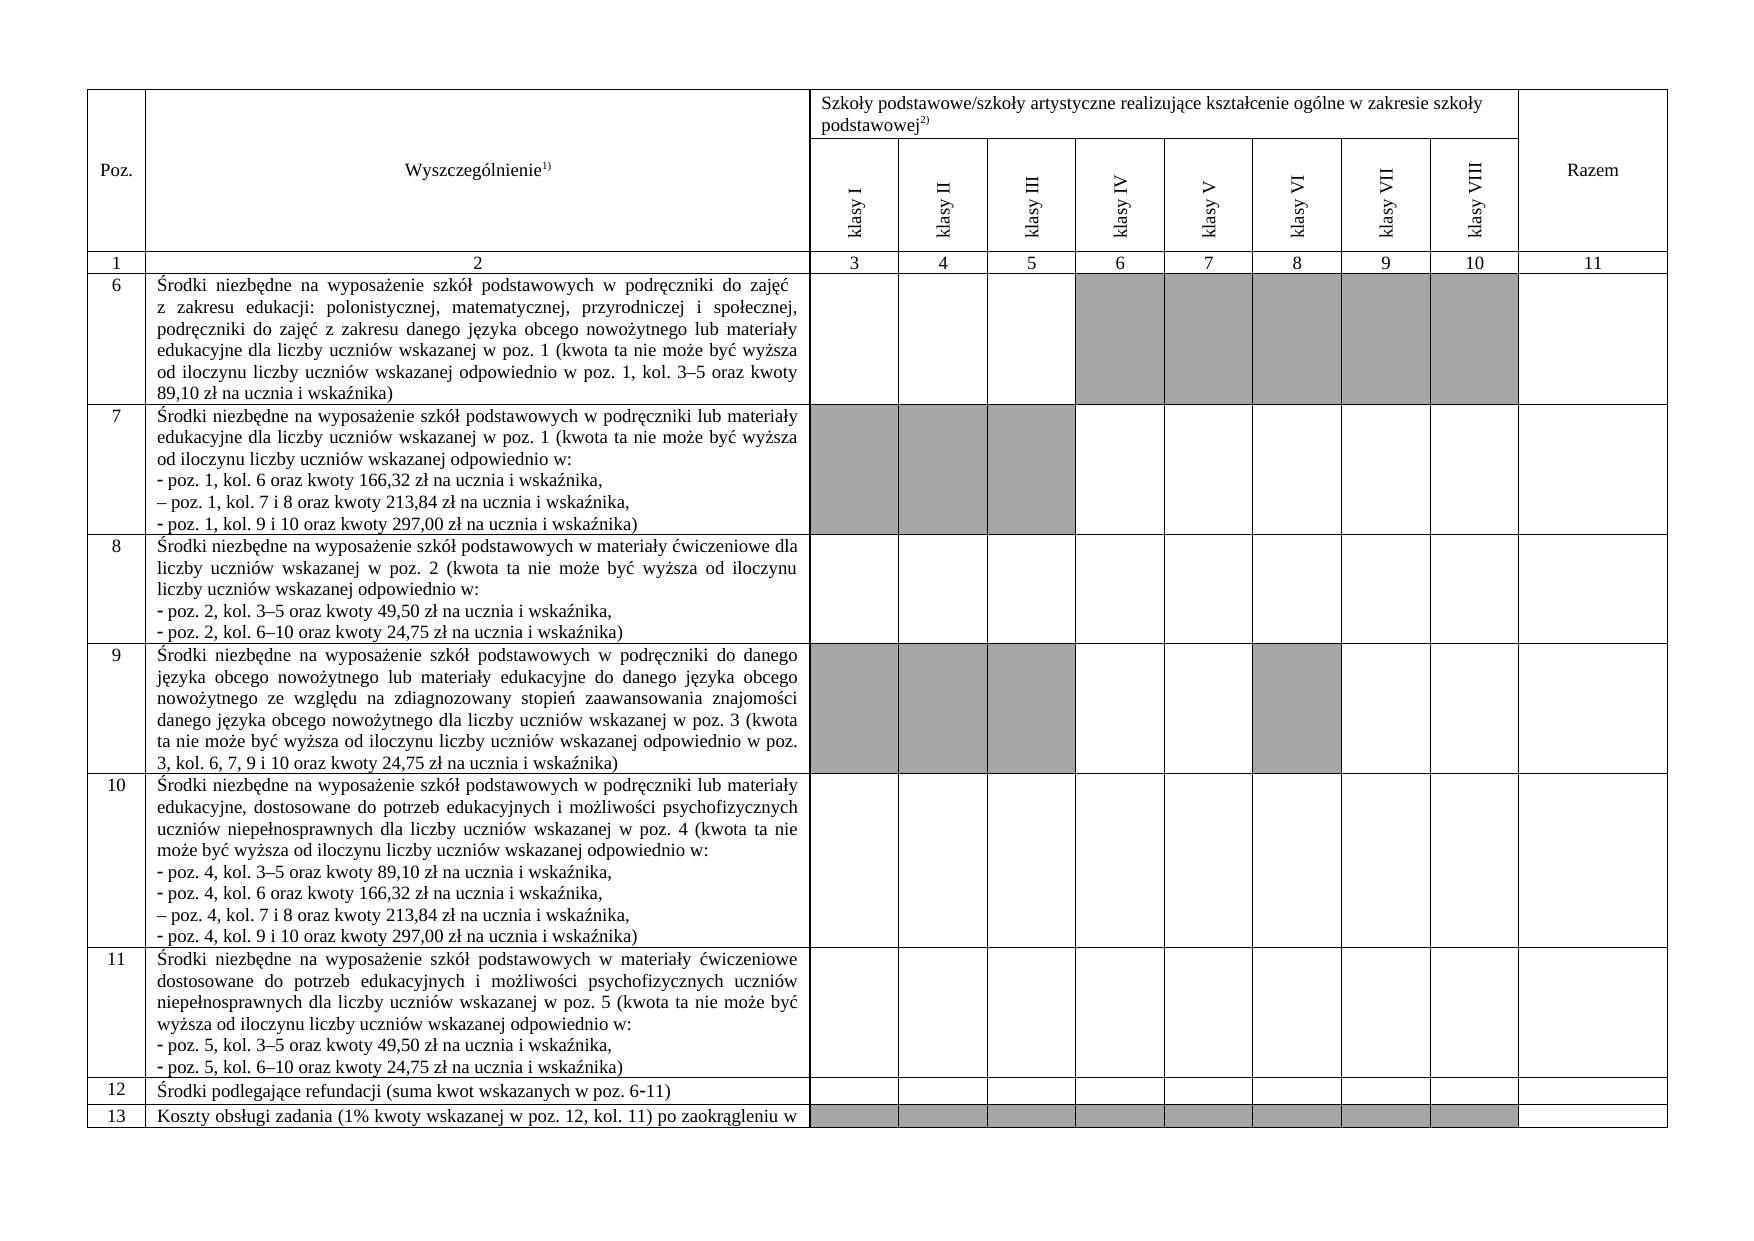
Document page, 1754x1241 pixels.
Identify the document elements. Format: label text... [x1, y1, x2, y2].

table_cell 7 [1165, 252, 1252, 273]
table_cell [1431, 774, 1518, 947]
table_cell Koszty obsługi zadania (1% kwoty wskazanej w poz. 12, kol. 11) po zaokrągleniu w dół do pełnych groszy [146, 1105, 809, 1127]
table_cell klasy VIII [1431, 139, 1518, 251]
table_cell [1165, 1105, 1252, 1127]
table_cell klasy VII [1342, 139, 1430, 251]
table_cell [1431, 1105, 1518, 1127]
table_cell [1076, 274, 1164, 404]
table_cell [988, 948, 1075, 1077]
table_cell [1076, 405, 1164, 534]
table_cell [899, 405, 987, 534]
table_cell [1253, 644, 1341, 773]
table_cell 4 [899, 252, 987, 273]
table_cell klasy V [1165, 139, 1252, 251]
table_cell Środki niezbędne na wyposażenie szkół podstawowych w podręczniki lub materiały edukacyjne dla liczby uczniów wskazanej w poz. 1 (kwota ta nie może być wyższa od iloczynu liczby uczniów wskazanej odpowiednio w: poz. 1, kol. 6 oraz kwoty 166,32 zł na ucznia i wskaźnika, – poz. 1, kol. 7 i 8 oraz kwoty 213,84 zł na ucznia i wskaźnika, poz. 1, kol. 9 i 10 oraz kwoty 297,00 zł na ucznia i wskaźnika) [146, 405, 809, 534]
table_header Wyszczególnienie1) [146, 90, 809, 251]
table_cell [1165, 774, 1252, 947]
table_cell 7 [88, 405, 145, 534]
table_cell [1253, 535, 1341, 643]
table_cell [1342, 948, 1430, 1077]
table_cell [1253, 274, 1341, 404]
table_cell [811, 774, 898, 947]
table_cell [1342, 274, 1430, 404]
table_cell [1342, 644, 1430, 773]
table_cell [1165, 948, 1252, 1077]
table_cell [1076, 535, 1164, 643]
table_cell [1431, 535, 1518, 643]
table_cell klasy VI [1253, 139, 1341, 251]
table_cell [988, 535, 1075, 643]
table_cell [988, 1078, 1075, 1104]
table_cell [811, 405, 898, 534]
table_cell [1519, 1105, 1667, 1127]
table_cell [988, 405, 1075, 534]
table_cell [1519, 405, 1667, 534]
table_cell 1 [88, 252, 145, 273]
table_cell 11 [88, 948, 145, 1077]
table_cell 9 [88, 644, 145, 773]
table_cell [899, 644, 987, 773]
table_cell [1076, 1105, 1164, 1127]
table_cell [1519, 535, 1667, 643]
table_cell [811, 1078, 898, 1104]
table_cell [1342, 405, 1430, 534]
table_header Razem [1519, 90, 1667, 251]
table_cell 6 [1076, 252, 1164, 273]
table_cell [899, 1078, 987, 1104]
table_cell [1342, 774, 1430, 947]
table_cell [1519, 274, 1667, 404]
table_cell [1253, 1078, 1341, 1104]
table_cell [1165, 274, 1252, 404]
table_cell [1253, 774, 1341, 947]
table_cell 12 [88, 1078, 145, 1104]
table_cell 11 [1519, 252, 1667, 273]
table_cell [899, 948, 987, 1077]
table_cell [1253, 948, 1341, 1077]
table_cell [811, 1105, 898, 1127]
table_cell klasy IV [1076, 139, 1164, 251]
table_cell [811, 274, 898, 404]
table_cell [899, 1105, 987, 1127]
table_cell [899, 535, 987, 643]
table_cell Środki niezbędne na wyposażenie szkół podstawowych w materiały ćwiczeniowe dostosowane do potrzeb edukacyjnych i możliwości psychofizycznych uczniów niepełnosprawnych dla liczby uczniów wskazanej w poz. 5 (kwota ta nie może być wyższa od iloczynu liczby uczniów wskazanej odpowiednio w: poz. 5, kol. 3–5 oraz kwoty 49,50 zł na ucznia i wskaźnika, poz. 5, kol. 6–10 oraz kwoty 24,75 zł na ucznia i wskaźnika) [146, 948, 809, 1077]
table_cell [1519, 774, 1667, 947]
table_cell [1342, 1105, 1430, 1127]
table_cell [988, 1105, 1075, 1127]
table_cell [1076, 948, 1164, 1077]
table_cell 9 [1342, 252, 1430, 273]
table_cell 10 [1431, 252, 1518, 273]
table_cell 10 [88, 774, 145, 947]
table_cell [899, 274, 987, 404]
table_cell [988, 774, 1075, 947]
table_cell klasy I [811, 139, 898, 251]
table_cell [1076, 774, 1164, 947]
table_cell 5 [988, 252, 1075, 273]
table_cell [1076, 1078, 1164, 1104]
table_cell [811, 644, 898, 773]
table_cell [1431, 1078, 1518, 1104]
table_cell [1431, 405, 1518, 534]
table_cell [988, 274, 1075, 404]
table_cell [1431, 644, 1518, 773]
table_cell [1165, 644, 1252, 773]
table_cell 8 [1253, 252, 1341, 273]
table_cell [811, 948, 898, 1077]
table_cell [899, 774, 987, 947]
table_cell [1519, 948, 1667, 1077]
table_cell [1076, 644, 1164, 773]
table_cell [1165, 405, 1252, 534]
table_cell [1253, 405, 1341, 534]
table_cell Środki niezbędne na wyposażenie szkół podstawowych w materiały ćwiczeniowe dla liczby uczniów wskazanej w poz. 2 (kwota ta nie może być wyższa od iloczynu liczby uczniów wskazanej odpowiednio w: poz. 2, kol. 3–5 oraz kwoty 49,50 zł na ucznia i wskaźnika, poz. 2, kol. 6–10 oraz kwoty 24,75 zł na ucznia i wskaźnika) [146, 535, 809, 643]
table_cell [1431, 274, 1518, 404]
table_cell Środki niezbędne na wyposażenie szkół podstawowych w podręczniki do danego języka obcego nowożytnego lub materiały edukacyjne do danego języka obcego nowożytnego ze względu na zdiagnozowany stopień zaawansowania znajomości danego języka obcego nowożytnego dla liczby uczniów wskazanej w poz. 3 (kwota ta nie może być wyższa od iloczynu liczby uczniów wskazanej odpowiednio w poz. 3, kol. 6, 7, 9 i 10 oraz kwoty 24,75 zł na ucznia i wskaźnika) [146, 644, 809, 773]
table_cell [988, 644, 1075, 773]
table_cell [1165, 535, 1252, 643]
table_cell Środki podlegające refundacji (suma kwot wskazanych w poz. 611) [146, 1078, 809, 1104]
table_cell [1519, 1078, 1667, 1104]
table_cell [811, 535, 898, 643]
table_cell 2 [146, 252, 809, 273]
table_cell 6 [88, 274, 145, 404]
table_cell klasy III [988, 139, 1075, 251]
table_cell Środki niezbędne na wyposażenie szkół podstawowych w podręczniki do zajęć z zakresu edukacji: polonistycznej, matematycznej, przyrodniczej i społecznej, podręczniki do zajęć z zakresu danego języka obcego nowożytnego lub materiały edukacyjne dla liczby uczniów wskazanej w poz. 1 (kwota ta nie może być wyższa od iloczynu liczby uczniów wskazanej odpowiednio w poz. 1, kol. 3–5 oraz kwoty 89,10 zł na ucznia i wskaźnika) [146, 274, 809, 404]
table_cell klasy II [899, 139, 987, 251]
table_header Szkoły podstawowe/szkoły artystyczne realizujące kształcenie ogólne w zakresie szkoły podstawowej2) [811, 90, 1518, 138]
table_cell 13 [88, 1105, 145, 1127]
table_header Poz. [88, 90, 145, 251]
table_cell [1253, 1105, 1341, 1127]
table_cell [1519, 644, 1667, 773]
table_cell [1431, 948, 1518, 1077]
table_cell Środki niezbędne na wyposażenie szkół podstawowych w podręczniki lub materiały edukacyjne, dostosowane do potrzeb edukacyjnych i możliwości psychofizycznych uczniów niepełnosprawnych dla liczby uczniów wskazanej w poz. 4 (kwota ta nie może być wyższa od iloczynu liczby uczniów wskazanej odpowiednio w: poz. 4, kol. 3–5 oraz kwoty 89,10 zł na ucznia i wskaźnika, poz. 4, kol. 6 oraz kwoty 166,32 zł na ucznia i wskaźnika, – poz. 4, kol. 7 i 8 oraz kwoty 213,84 zł na ucznia i wskaźnika, poz. 4, kol. 9 i 10 oraz kwoty 297,00 zł na ucznia i wskaźnika) [146, 774, 809, 947]
table_cell [1165, 1078, 1252, 1104]
table_cell [1342, 535, 1430, 643]
table_cell 3 [811, 252, 898, 273]
table_cell [1342, 1078, 1430, 1104]
table_cell 8 [88, 535, 145, 643]
